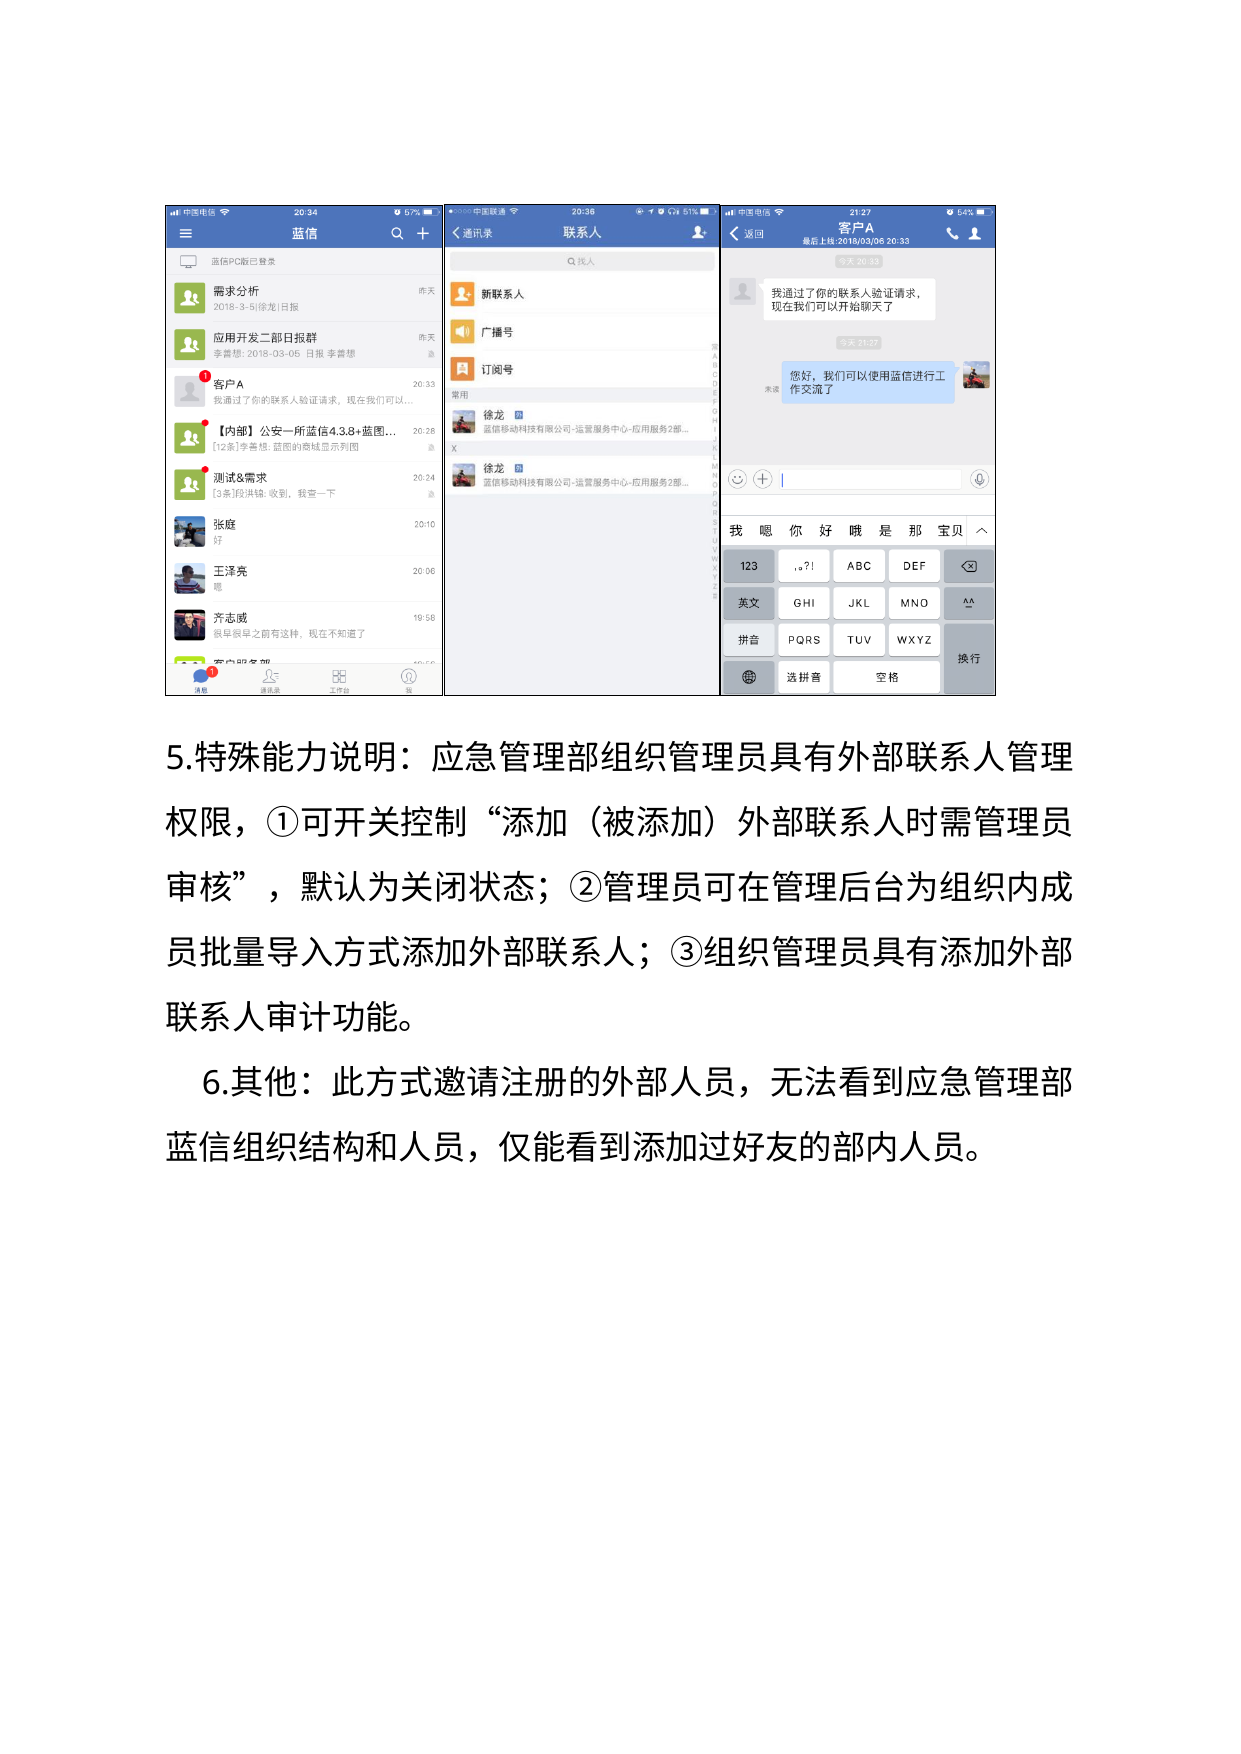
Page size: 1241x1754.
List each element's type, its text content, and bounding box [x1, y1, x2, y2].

picture [445, 205, 719, 695]
text 5.特殊能力说明：应急管理部组织管理员具有外部联系人管理权限，①可开关控制“添加（被添加）外部联系人时需管理员审核”，默认为关闭状态；②管理员可在管理后台为组织内成员批量导入方式添加外部联系人；③组织管理员具有添加外部联系人审计功能。 [165, 723, 1075, 1048]
picture [721, 206, 995, 695]
text 6.其他：此方式邀请注册的外部人员，无法看到应急管理部蓝信组织结构和人员，仅能看到添加过好友的部内人员。 [165, 1048, 1075, 1178]
picture [166, 206, 442, 695]
